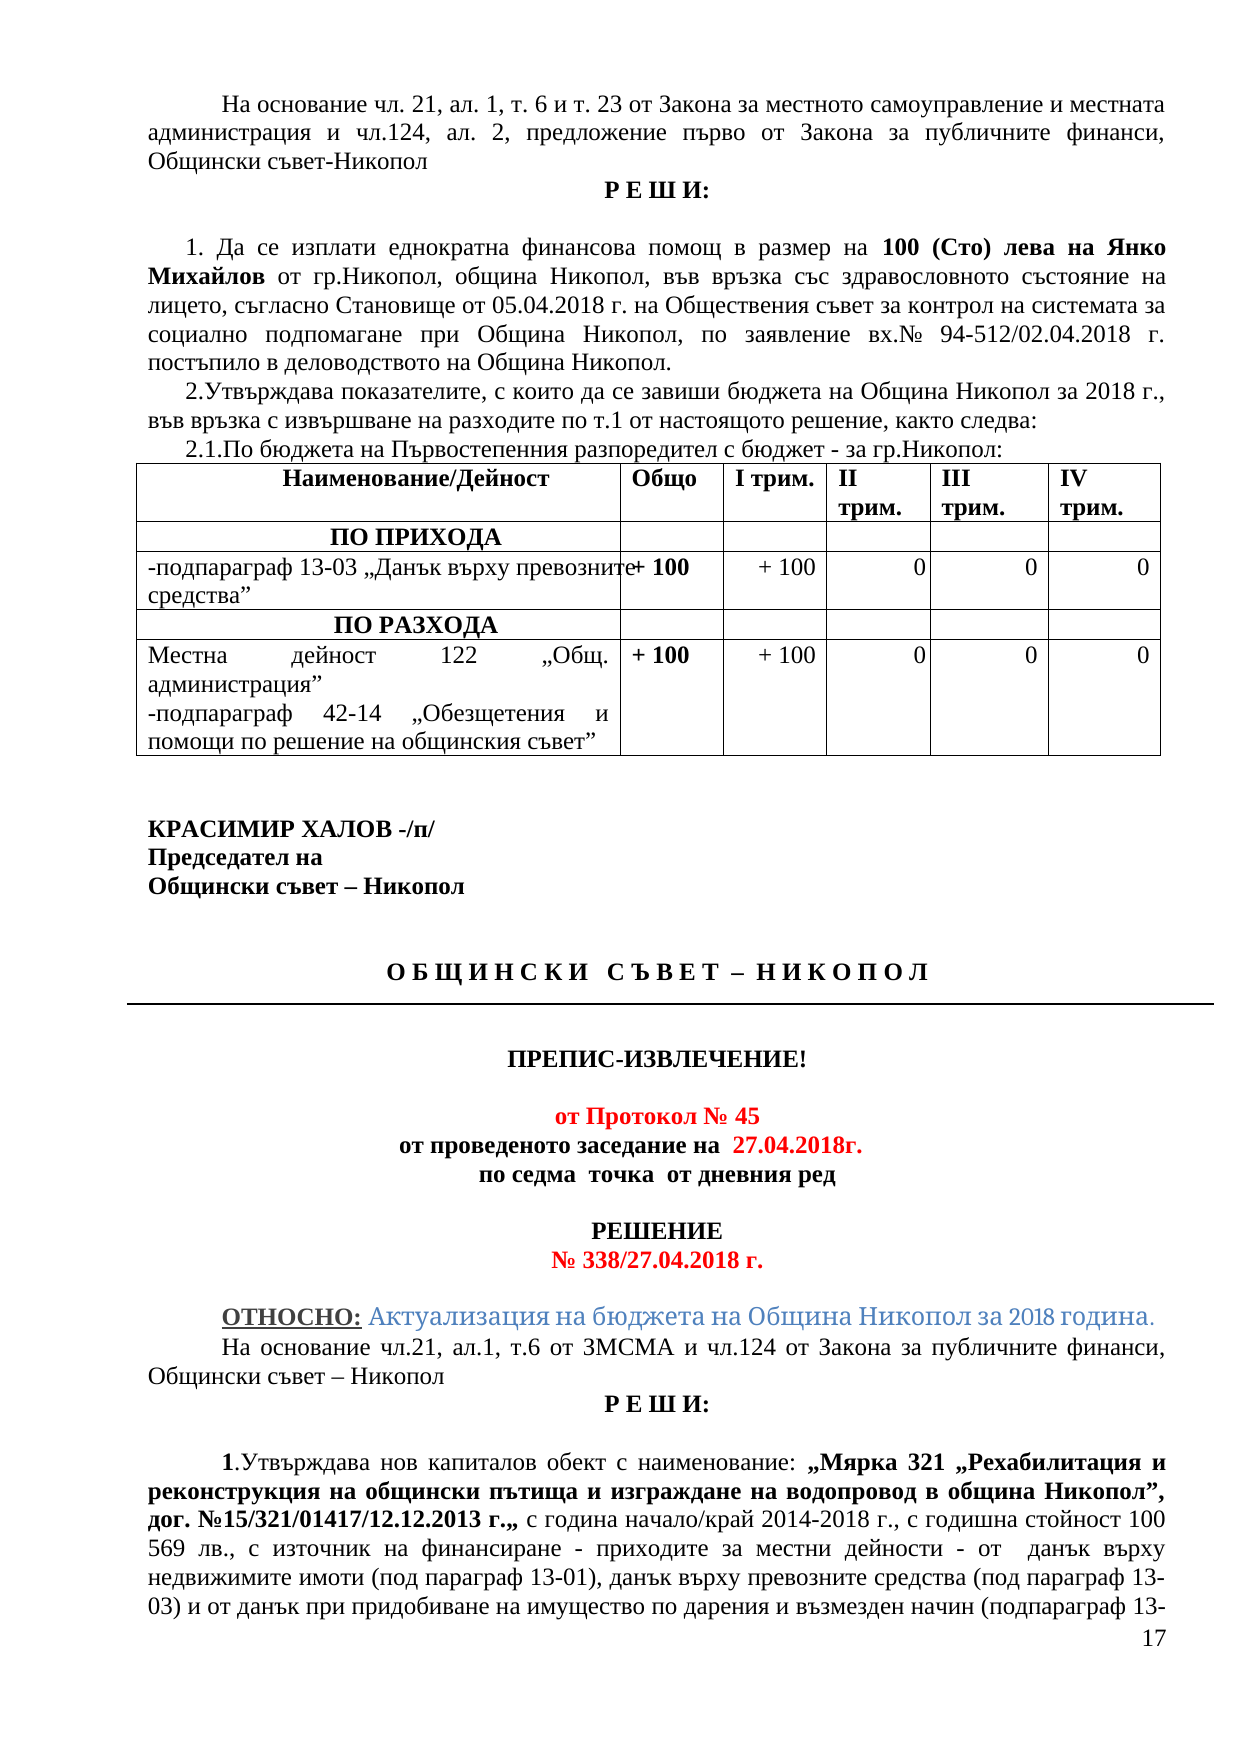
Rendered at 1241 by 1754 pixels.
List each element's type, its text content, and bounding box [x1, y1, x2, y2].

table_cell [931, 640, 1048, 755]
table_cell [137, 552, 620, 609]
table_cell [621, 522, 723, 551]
text от проведеното заседание на 27.04.2018г. [148, 1130, 1166, 1159]
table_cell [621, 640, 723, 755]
text № 338/27.04.2018 г. [148, 1245, 1166, 1274]
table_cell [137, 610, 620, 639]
text Р Е Ш И: [148, 1389, 1166, 1418]
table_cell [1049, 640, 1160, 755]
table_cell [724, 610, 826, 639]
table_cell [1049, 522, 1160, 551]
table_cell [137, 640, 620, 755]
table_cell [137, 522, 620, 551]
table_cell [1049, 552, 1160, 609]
text Общински съвет – Никопол [148, 871, 1166, 900]
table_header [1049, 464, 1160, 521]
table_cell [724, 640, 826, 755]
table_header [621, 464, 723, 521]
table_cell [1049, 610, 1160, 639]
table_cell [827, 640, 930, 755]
text На основание чл. 21, ал. 1, т. 6 и т. 23 от Закона за местното самоуправление и местната администрация и чл.124, ал. 2, предложение първо от Закона за публичните финанси, Общински съвет-Никопол [148, 89, 1166, 175]
text О Б Щ И Н С К И С Ъ В Е Т – Н И К О П О Л [148, 957, 1166, 986]
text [148, 1447, 1166, 1619]
text 1. Да се изплати еднократна финансова помощ в размер на 100 (Сто) лева на Янко Михайлов от гр.Никопол, община Никопол, във връзка със здравословното състояние на лицето, съгласно Становище от 05.04.2018 г. на Обществения съвет за контрол на системата за социално подпомагане при Община Никопол, по заявление вх.№ 94-512/02.04.2018 г. постъпило в деловодството на Община Никопол. [148, 232, 1166, 376]
text от Протокол № 45 [148, 1101, 1166, 1130]
text 2.1.По бюджета на Първостепенния разпоредител с бюджет - за гр.Никопол: [185, 434, 1166, 462]
text Р Е Ш И: [148, 175, 1166, 204]
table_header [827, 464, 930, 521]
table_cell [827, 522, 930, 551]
text 2.Утвърждава показателите, с които да се завиши бюджета на Община Никопол за 2018 г., във връзка с извършване на разходите по т.1 от настоящото решение, както следва: [148, 376, 1166, 434]
text по седма точка от дневния ред [148, 1159, 1166, 1187]
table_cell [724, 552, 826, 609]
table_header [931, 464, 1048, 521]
text ОТНОСНО: Актуализация на бюджета на Община Никопол за 2018 година. [148, 1302, 1166, 1332]
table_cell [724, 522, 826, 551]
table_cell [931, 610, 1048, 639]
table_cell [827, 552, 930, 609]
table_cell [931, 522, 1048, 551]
text На основание чл.21, ал.1, т.6 от ЗМСМА и чл.124 от Закона за публичните финанси, Общински съвет – Никопол [148, 1332, 1166, 1389]
text КРАСИМИР ХАЛОВ -/п/ [148, 814, 1166, 842]
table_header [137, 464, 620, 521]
text Председател на [148, 842, 1166, 871]
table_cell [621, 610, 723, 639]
text ПРЕПИС-ИЗВЛЕЧЕНИЕ! [148, 1044, 1166, 1072]
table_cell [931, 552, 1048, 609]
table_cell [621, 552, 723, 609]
text РЕШЕНИЕ [148, 1216, 1166, 1245]
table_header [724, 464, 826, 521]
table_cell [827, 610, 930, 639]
